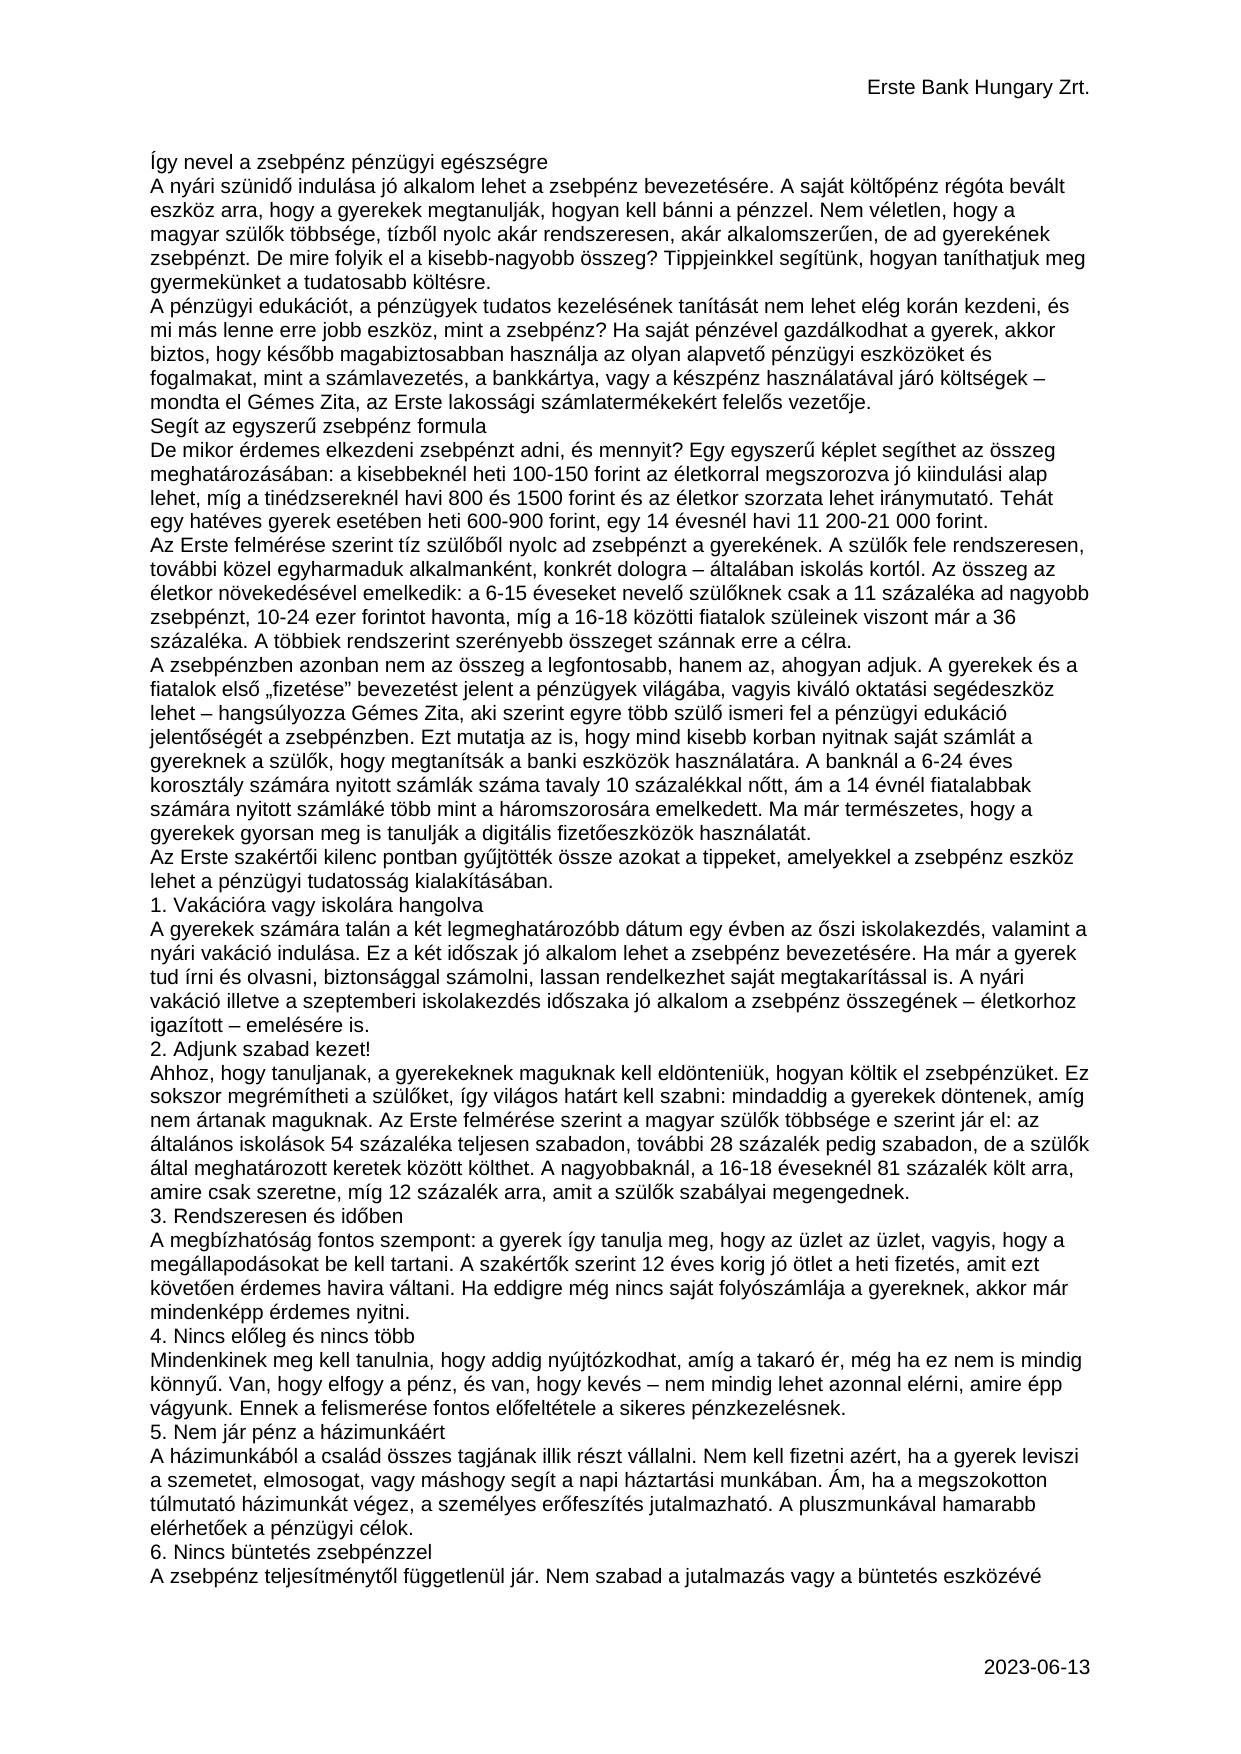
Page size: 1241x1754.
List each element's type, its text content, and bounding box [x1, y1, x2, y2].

text 1. Vakációra vagy iskolára hangolva [150, 893, 1090, 917]
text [150, 1563, 1090, 1587]
text A nyári szünidő indulása jó alkalom lehet a zsebpénz bevezetésére. A saját költőpénz régóta bevált eszköz arra, hogy a gyerekek megtanulják, hogyan kell bánni a pénzzel. Nem véletlen, hogy a magyar szülők többsége, tízből nyolc akár rendszeresen, akár alkalomszerűen, de ad gyerekének zsebpénzt. De mire folyik el a kisebb-nagyobb összeg? Tippjeinkkel segítünk, hogyan taníthatjuk meg gyermekünket a tudatosabb költésre. [150, 174, 1090, 294]
text 4. Nincs előleg és nincs több [150, 1324, 1090, 1348]
text 2. Adjunk szabad kezet! [150, 1036, 1090, 1060]
text 3. Rendszeresen és időben [150, 1204, 1090, 1228]
text Az Erste felmérése szerint tíz szülőből nyolc ad zsebpénzt a gyerekének. A szülők fele rendszeresen, további közel egyharmaduk alkalmanként, konkrét dologra – általában iskolás kortól. Az összeg az életkor növekedésével emelkedik: a 6-15 éveseket nevelő szülőknek csak a 11 százaléka ad nagyobb zsebpénzt, 10-24 ezer forintot havonta, míg a 16-18 közötti fiatalok szüleinek viszont már a 36 százaléka. A többiek rendszerint szerényebb összeget szánnak erre a célra. [150, 533, 1090, 653]
text A házimunkából a család összes tagjának illik részt vállalni. Nem kell fizetni azért, ha a gyerek leviszi a szemetet, elmosogat, vagy máshogy segít a napi háztartási munkában. Ám, ha a megszokotton túlmutató házimunkát végez, a személyes erőfeszítés jutalmazható. A pluszmunkával hamarabb elérhetőek a pénzügyi célok. [150, 1444, 1090, 1539]
text Ahhoz, hogy tanuljanak, a gyerekeknek maguknak kell eldönteniük, hogyan költik el zsebpénzüket. Ez sokszor megrémítheti a szülőket, így világos határt kell szabni: mindaddig a gyerekek döntenek, amíg nem ártanak maguknak. Az Erste felmérése szerint a magyar szülők többsége e szerint jár el: az általános iskolások 54 százaléka teljesen szabadon, további 28 százalék pedig szabadon, de a szülők által meghatározott keretek között költhet. A nagyobbaknál, a 16-18 éveseknél 81 százalék költ arra, amire csak szeretne, míg 12 százalék arra, amit a szülők szabályai megengednek. [150, 1060, 1090, 1204]
text A gyerekek számára talán a két legmeghatározóbb dátum egy évben az őszi iskolakezdés, valamint a nyári vakáció indulása. Ez a két időszak jó alkalom lehet a zsebpénz bevezetésére. Ha már a gyerek tud írni és olvasni, biztonsággal számolni, lassan rendelkezhet saját megtakarítással is. A nyári vakáció illetve a szeptemberi iskolakezdés időszaka jó alkalom a zsebpénz összegének – életkorhoz igazított – emelésére is. [150, 917, 1090, 1036]
text A zsebpénzben azonban nem az összeg a legfontosabb, hanem az, ahogyan adjuk. A gyerekek és a fiatalok első „fizetése” bevezetést jelent a pénzügyek világába, vagyis kiváló oktatási segédeszköz lehet – hangsúlyozza Gémes Zita, aki szerint egyre több szülő ismeri fel a pénzügyi edukáció jelentőségét a zsebpénzben. Ezt mutatja az is, hogy mind kisebb korban nyitnak saját számlát a gyereknek a szülők, hogy megtanítsák a banki eszközök használatára. A banknál a 6-24 éves korosztály számára nyitott számlák száma tavaly 10 százalékkal nőtt, ám a 14 évnél fiatalabbak számára nyitott számláké több mint a háromszorosára emelkedett. Ma már természetes, hogy a gyerekek gyorsan meg is tanulják a digitális fizetőeszközök használatát. [150, 653, 1090, 845]
text Mindenkinek meg kell tanulnia, hogy addig nyújtózkodhat, amíg a takaró ér, még ha ez nem is mindig könnyű. Van, hogy elfogy a pénz, és van, hogy kevés – nem mindig lehet azonnal elérni, amire épp vágyunk. Ennek a felismerése fontos előfeltétele a sikeres pénzkezelésnek. [150, 1348, 1090, 1420]
text A pénzügyi edukációt, a pénzügyek tudatos kezelésének tanítását nem lehet elég korán kezdeni, és mi más lenne erre jobb eszköz, mint a zsebpénz? Ha saját pénzével gazdálkodhat a gyerek, akkor biztos, hogy később magabiztosabban használja az olyan alapvető pénzügyi eszközöket és fogalmakat, mint a számlavezetés, a bankkártya, vagy a készpénz használatával járó költségek – mondta el Gémes Zita, az Erste lakossági számlatermékekért felelős vezetője. [150, 294, 1090, 413]
text Segít az egyszerű zsebpénz formula [150, 413, 1090, 437]
text De mikor érdemes elkezdeni zsebpénzt adni, és mennyit? Egy egyszerű képlet segíthet az összeg meghatározásában: a kisebbeknél heti 100-150 forint az életkorral megszorozva jó kiindulási alap lehet, míg a tinédzsereknél havi 800 és 1500 forint és az életkor szorzata lehet iránymutató. Tehát egy hatéves gyerek esetében heti 600-900 forint, egy 14 évesnél havi 11 200-21 000 forint. [150, 437, 1090, 533]
text 5. Nem jár pénz a házimunkáért [150, 1420, 1090, 1444]
text A megbízhatóság fontos szempont: a gyerek így tanulja meg, hogy az üzlet az üzlet, vagyis, hogy a megállapodásokat be kell tartani. A szakértők szerint 12 éves korig jó ötlet a heti fizetés, amit ezt követően érdemes havira váltani. Ha eddigre még nincs saját folyószámlája a gyereknek, akkor már mindenképp érdemes nyitni. [150, 1228, 1090, 1324]
text Az Erste szakértői kilenc pontban gyűjtötték össze azokat a tippeket, amelyekkel a zsebpénz eszköz lehet a pénzügyi tudatosság kialakításában. [150, 845, 1090, 893]
text 6. Nincs büntetés zsebpénzzel [150, 1539, 1090, 1563]
text Így nevel a zsebpénz pénzügyi egészségre [150, 150, 1090, 174]
